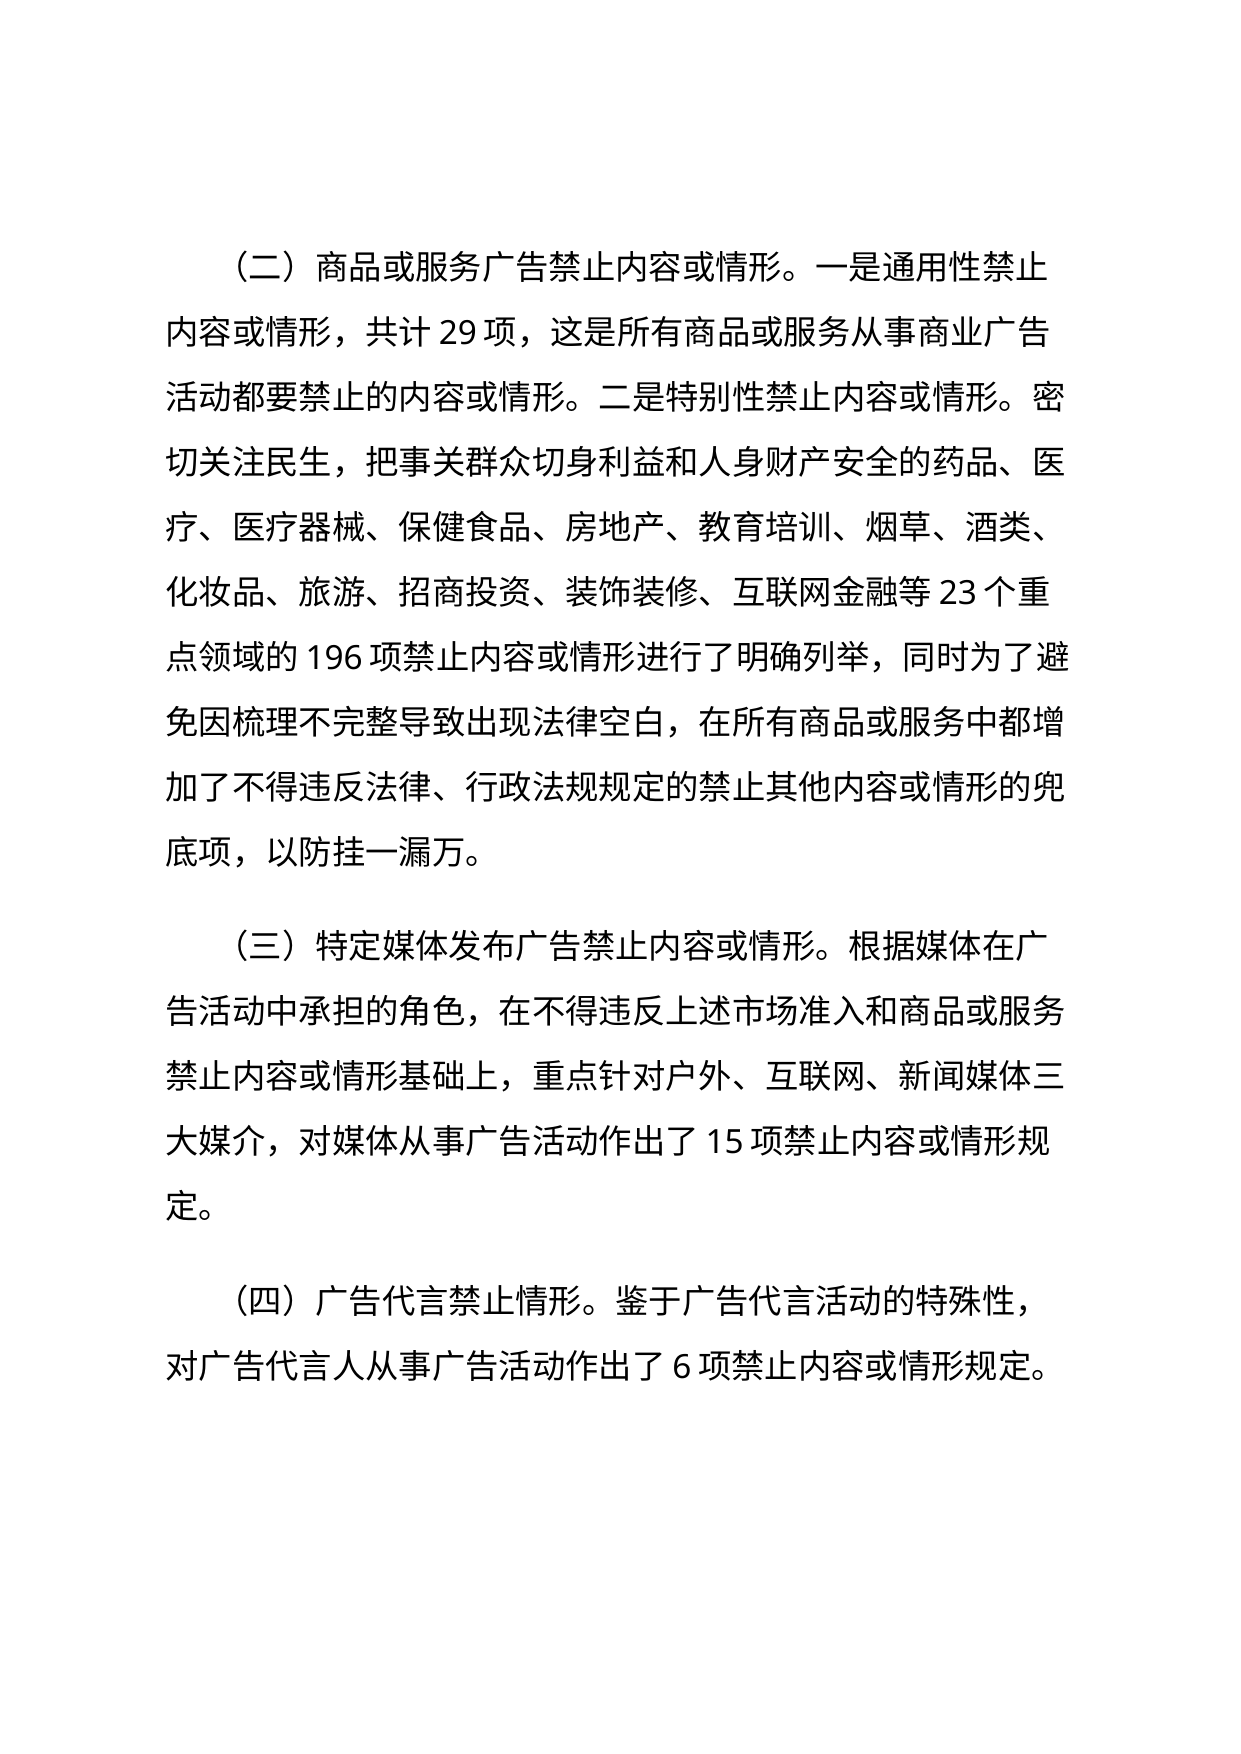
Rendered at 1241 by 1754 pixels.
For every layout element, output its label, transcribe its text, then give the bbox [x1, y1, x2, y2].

text （二）商品或服务广告禁止内容或情形。一是通用性禁止内容或情形，共计29项，这是所有商品或服务从事商业广告活动都要禁止的内容或情形。二是特别性禁止内容或情形。密切关注民生，把事关群众切身利益和人身财产安全的药品、医疗、医疗器械、保健食品、房地产、教育培训、烟草、酒类、化妆品、旅游、招商投资、装饰装修、互联网金融等23个重点领域的196项禁止内容或情形进行了明确列举，同时为了避免因梳理不完整导致出现法律空白，在所有商品或服务中都增加了不得违反法律、行政法规规定的禁止其他内容或情形的兜底项，以防挂一漏万。 [165, 233, 1081, 883]
text （四）广告代言禁止情形。鉴于广告代言活动的特殊性，对广告代言人从事广告活动作出了6项禁止内容或情形规定。 [165, 1266, 1081, 1396]
text （三）特定媒体发布广告禁止内容或情形。根据媒体在广告活动中承担的角色，在不得违反上述市场准入和商品或服务禁止内容或情形基础上，重点针对户外、互联网、新闻媒体三大媒介，对媒体从事广告活动作出了15项禁止内容或情形规定。 [165, 912, 1081, 1237]
